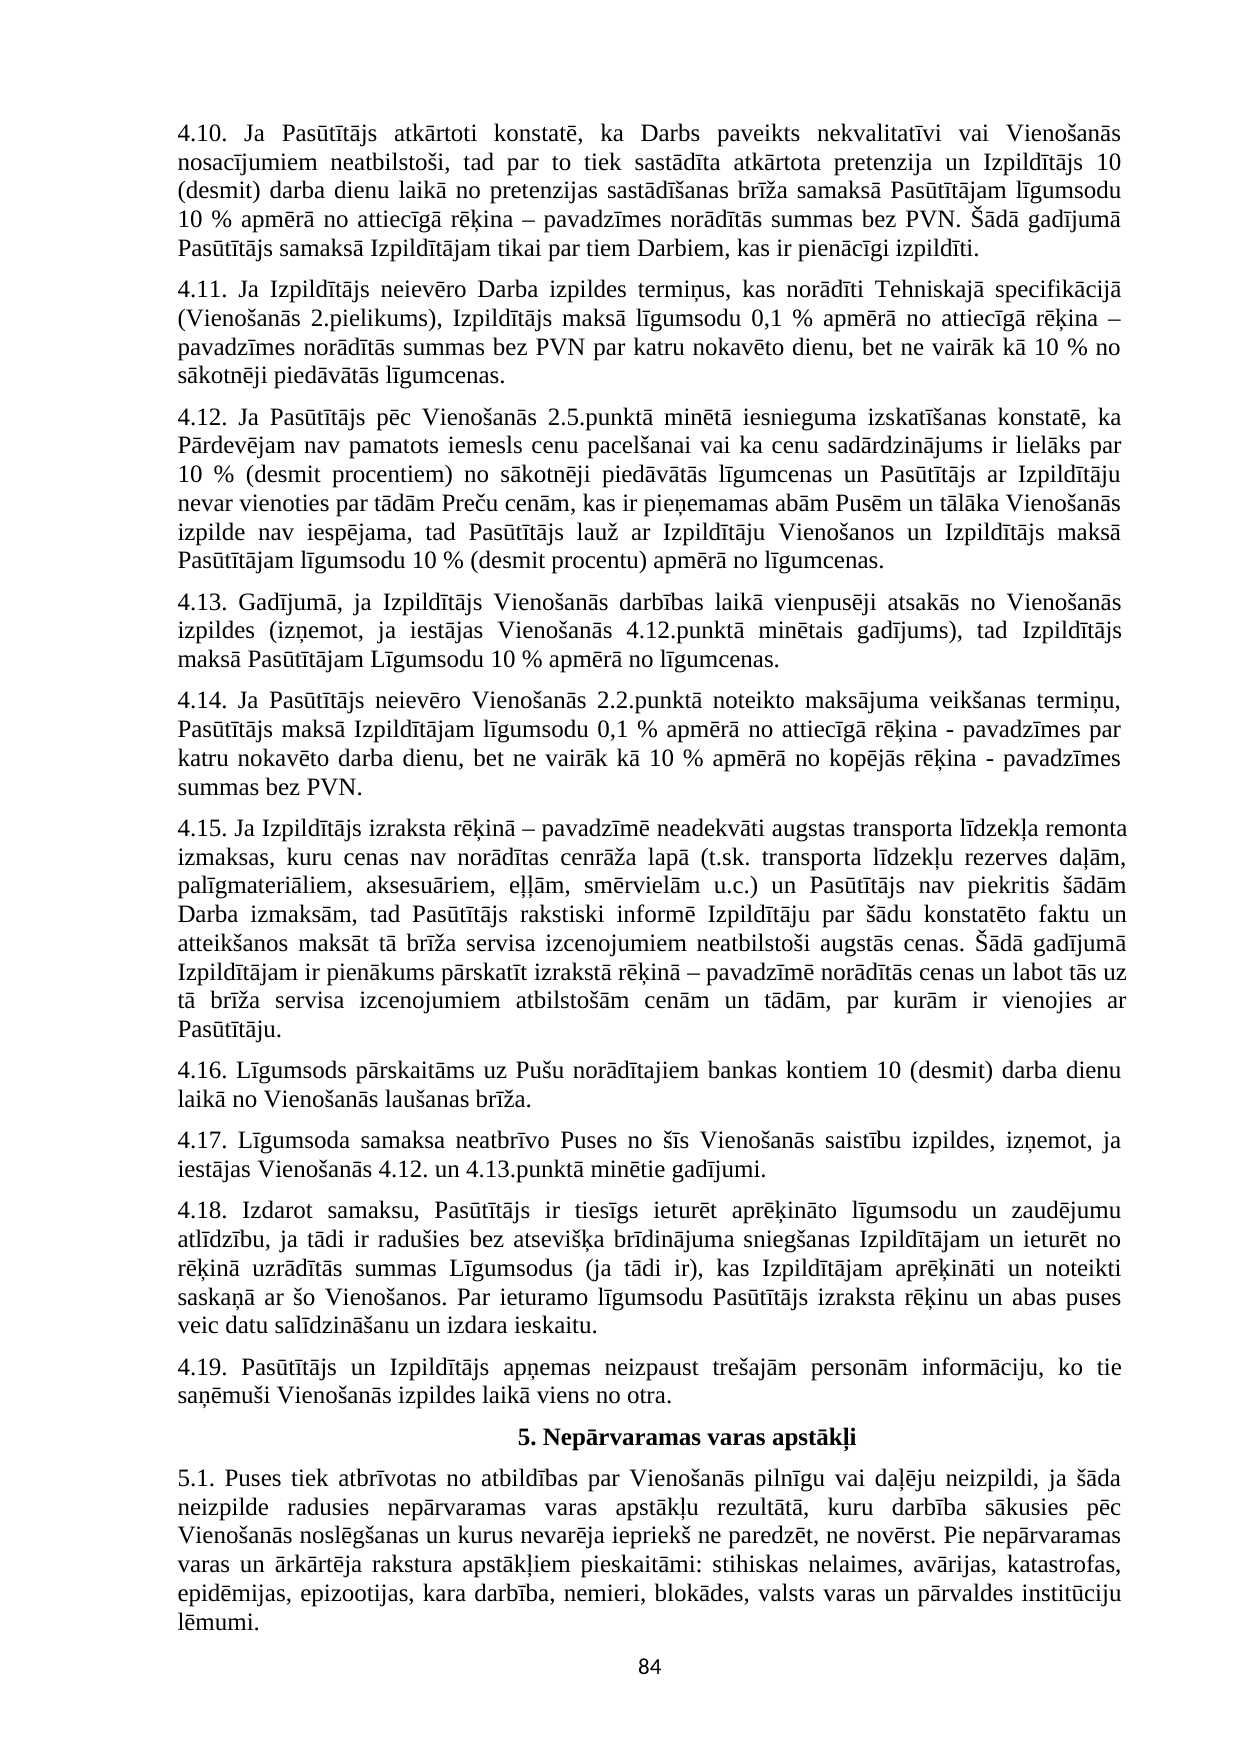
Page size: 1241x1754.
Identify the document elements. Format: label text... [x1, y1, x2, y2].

text 4.11. Ja Izpildītājs neievēro Darba izpildes termiņus, kas norādīti Tehniskajā specifikācijā (Vienošanās 2.pielikums), Izpildītājs maksā līgumsodu 0,1 % apmērā no attiecīgā rēķina – pavadzīmes norādītās summas bez PVN par katru nokavēto dienu, bet ne vairāk kā 10 % no sākotnēji piedāvātās līgumcenas. [177, 274, 1122, 389]
text 4.15. Ja Izpildītājs izraksta rēķinā – pavadzīmē neadekvāti augstas transporta līdzekļa remonta izmaksas, kuru cenas nav norādītas cenrāža lapā (t.sk. transporta līdzekļu rezerves daļām, palīgmateriāliem, aksesuāriem, eļļām, smērvielām u.c.) un Pasūtītājs nav piekritis šādām Darba izmaksām, tad Pasūtītājs rakstiski informē Izpildītāju par šādu konstatēto faktu un atteikšanos maksāt tā brīža servisa izcenojumiem neatbilstoši augstās cenas. Šādā gadījumā Izpildītājam ir pienākums pārskatīt izrakstā rēķinā – pavadzīmē norādītās cenas un labot tās uz tā brīža servisa izcenojumiem atbilstošām cenām un tādām, par kurām ir vienojies ar Pasūtītāju. [177, 813, 1127, 1043]
text 4.17. Līgumsoda samaksa neatbrīvo Puses no šīs Vienošanās saistību izpildes, izņemot, ja iestājas Vienošanās 4.12. un 4.13.punktā minētie gadījumi. [177, 1126, 1122, 1183]
text 4.10. Ja Pasūtītājs atkārtoti konstatē, ka Darbs paveikts nekvalitatīvi vai Vienošanās nosacījumiem neatbilstoši, tad par to tiek sastādīta atkārtota pretenzija un Izpildītājs 10 (desmit) darba dienu laikā no pretenzijas sastādīšanas brīža samaksā Pasūtītājam līgumsodu 10 % apmērā no attiecīgā rēķina – pavadzīmes norādītās summas bez PVN. Šādā gadījumā Pasūtītājs samaksā Izpildītājam tikai par tiem Darbiem, kas ir pienācīgi izpildīti. [177, 118, 1122, 262]
text 4.19. Pasūtītājs un Izpildītājs apņemas neizpaust trešajām personām informāciju, ko tie saņēmuši Vienošanās izpildes laikā viens no otra. [177, 1352, 1122, 1409]
text 5. Nepārvaramas varas apstākļi [177, 1422, 1122, 1451]
text 5.1. Puses tiek atbrīvotas no atbildības par Vienošanās pilnīgu vai daļēju neizpildi, ja šāda neizpilde radusies nepārvaramas varas apstākļu rezultātā, kuru darbība sākusies pēc Vienošanās noslēgšanas un kurus nevarēja iepriekš ne paredzēt, ne novērst. Pie nepārvaramas varas un ārkārtēja rakstura apstākļiem pieskaitāmi: stihiskas nelaimes, avārijas, katastrofas, epidēmijas, epizootijas, kara darbība, nemieri, blokādes, valsts varas un pārvaldes institūciju lēmumi. [177, 1463, 1122, 1636]
text 4.13. Gadījumā, ja Izpildītājs Vienošanās darbības laikā vienpusēji atsakās no Vienošanās izpildes (izņemot, ja iestājas Vienošanās 4.12.punktā minētais gadījums), tad Izpildītājs maksā Pasūtītājam Līgumsodu 10 % apmērā no līgumcenas. [177, 587, 1122, 673]
text 4.12. Ja Pasūtītājs pēc Vienošanās 2.5.punktā minētā iesnieguma izskatīšanas konstatē, ka Pārdevējam nav pamatots iemesls cenu pacelšanai vai ka cenu sadārdzinājums ir lielāks par 10 % (desmit procentiem) no sākotnēji piedāvātās līgumcenas un Pasūtītājs ar Izpildītāju nevar vienoties par tādām Preču cenām, kas ir pieņemamas abām Pusēm un tālāka Vienošanās izpilde nav iespējama, tad Pasūtītājs lauž ar Izpildītāju Vienošanos un Izpildītājs maksā Pasūtītājam līgumsodu 10 % (desmit procentu) apmērā no līgumcenas. [177, 402, 1122, 574]
text 4.16. Līgumsods pārskaitāms uz Pušu norādītajiem bankas kontiem 10 (desmit) darba dienu laikā no Vienošanās laušanas brīža. [177, 1056, 1122, 1113]
text 4.14. Ja Pasūtītājs neievēro Vienošanās 2.2.punktā noteikto maksājuma veikšanas termiņu, Pasūtītājs maksā Izpildītājam līgumsodu 0,1 % apmērā no attiecīgā rēķina - pavadzīmes par katru nokavēto darba dienu, bet ne vairāk kā 10 % apmērā no kopējās rēķina - pavadzīmes summas bez PVN. [177, 686, 1122, 801]
text 4.18. Izdarot samaksu, Pasūtītājs ir tiesīgs ieturēt aprēķināto līgumsodu un zaudējumu atlīdzību, ja tādi ir radušies bez atsevišķa brīdinājuma sniegšanas Izpildītājam un ieturēt no rēķinā uzrādītās summas Līgumsodus (ja tādi ir), kas Izpildītājam aprēķināti un noteikti saskaņā ar šo Vienošanos. Par ieturamo līgumsodu Pasūtītājs izraksta rēķinu un abas puses veic datu salīdzināšanu un izdara ieskaitu. [177, 1196, 1122, 1339]
